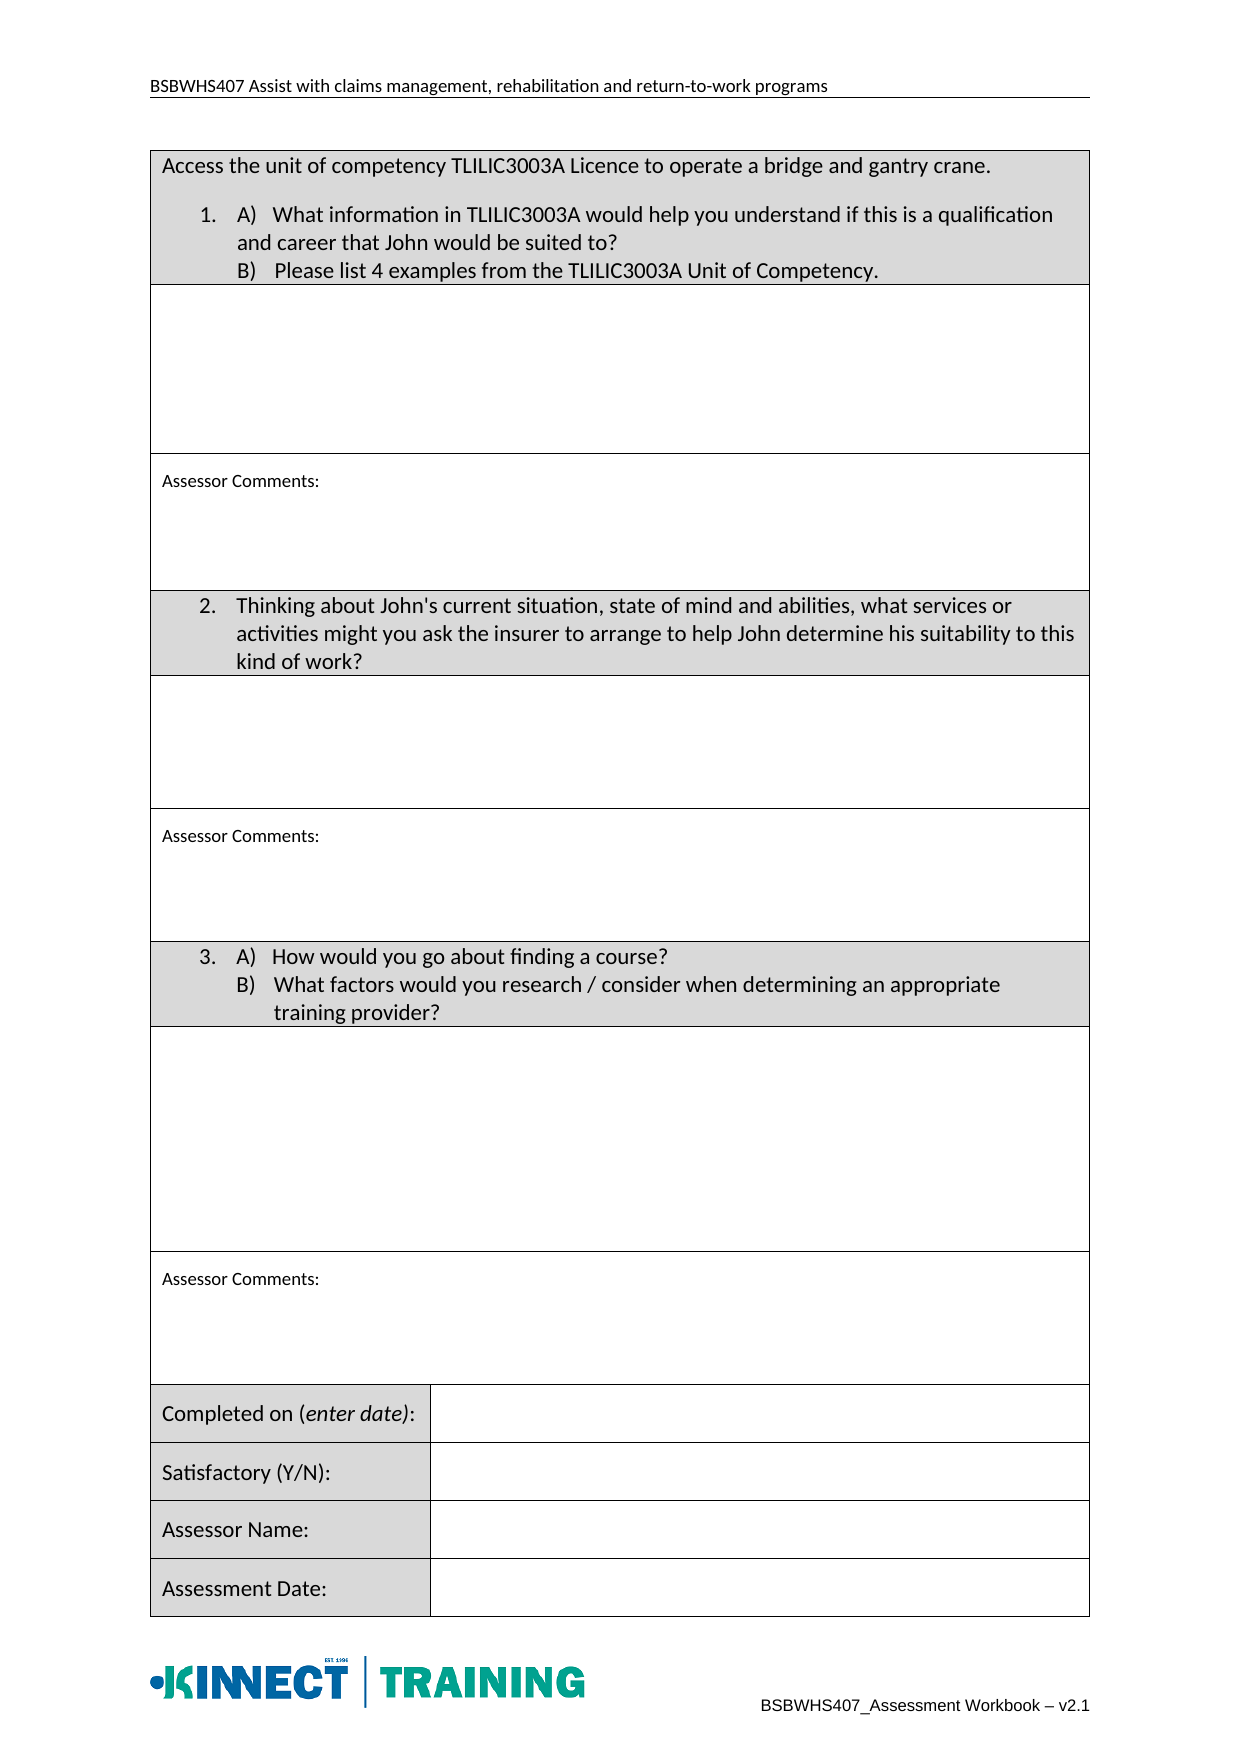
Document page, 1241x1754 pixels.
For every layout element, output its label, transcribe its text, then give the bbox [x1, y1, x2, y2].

table_cell Assessor Comments: [151, 809, 1089, 941]
table_cell Assessment Date: [151, 1559, 430, 1616]
table_cell [431, 1501, 1089, 1558]
table_cell A) How would you go about finding a course? What factors would you research / consider when determining an appropriate training provider? [151, 942, 1089, 1026]
table_cell Assessor Name: [151, 1501, 430, 1558]
table_cell Thinking about John's current situation, state of mind and abilities, what services or activities might you ask the insurer to arrange to help John determine his suitability to this kind of work? [151, 591, 1089, 675]
table_header Access the unit of competency TLILIC3003A Licence to operate a bridge and gantry crane. A) What information in TLILIC3003A would help you understand if this is a qualification and career that John would be suited to? Please list 4 examples from the TLILIC3003A Unit of Competency. [151, 151, 1089, 284]
table_cell [151, 676, 1089, 808]
table_cell [151, 285, 1089, 453]
table_cell [431, 1385, 1089, 1442]
picture [150, 1656, 586, 1711]
table_cell [431, 1559, 1089, 1616]
table_cell Satisfactory (Y/N): [151, 1443, 430, 1500]
table_cell [151, 1027, 1089, 1251]
table_cell Completed on (enter date): [151, 1385, 430, 1442]
table_cell Assessor Comments: [151, 454, 1089, 590]
table_cell Assessor Comments: [151, 1252, 1089, 1384]
table_cell [431, 1443, 1089, 1500]
